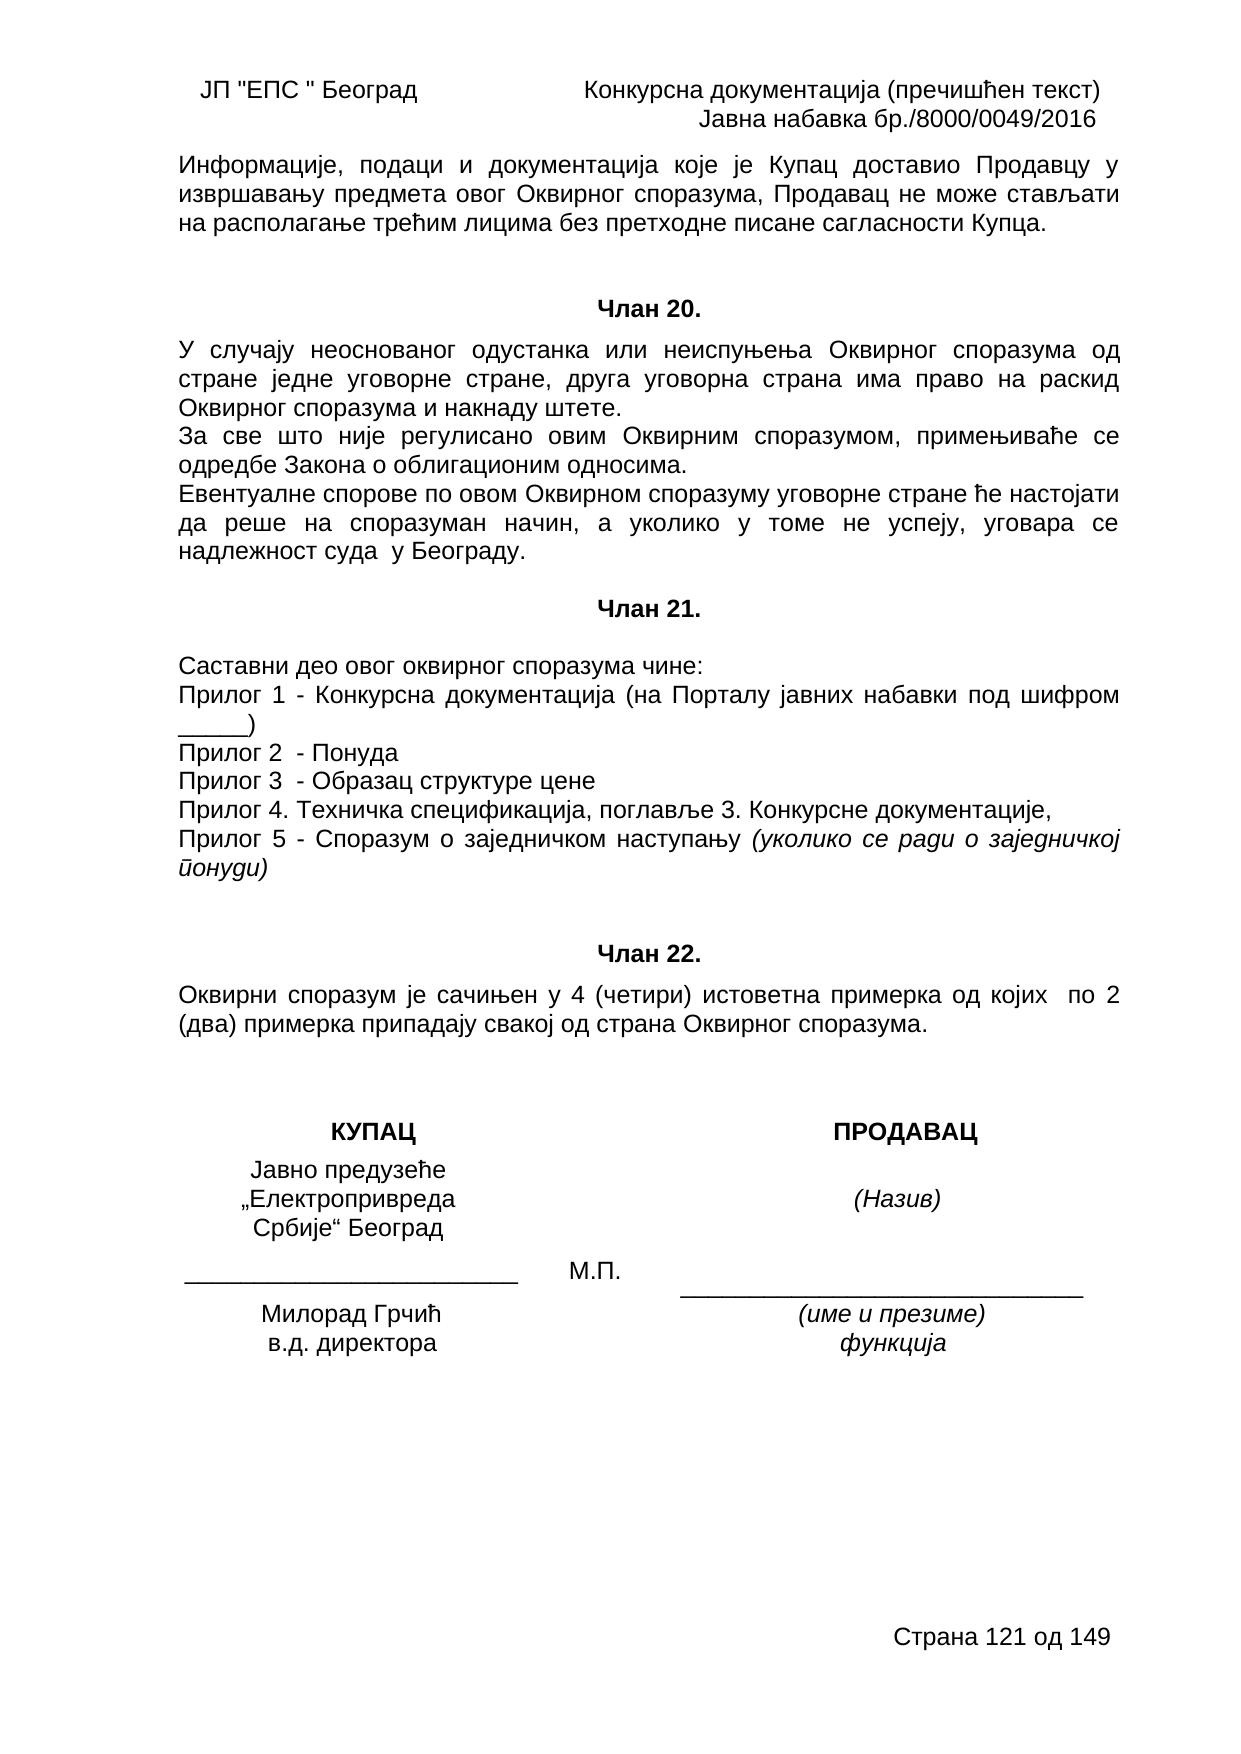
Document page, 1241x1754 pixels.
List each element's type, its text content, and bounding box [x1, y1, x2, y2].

text У случају неоснованог одустанка или неиспуњења Оквирног споразума од стране једне уговорне стране, друга уговорна страна има право на раскид Оквирног споразума и накнаду штете. [178, 335, 1120, 421]
text Прилог 3 - Образац структуре цене [178, 766, 1120, 795]
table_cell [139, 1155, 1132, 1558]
text Саставни део овог оквирног споразума чине: [178, 651, 1120, 680]
text Прилог 5 - Споразум о заједничком наступању (уколико се ради о заједничкој понуди) [178, 824, 1120, 881]
text Прилог 1 - Конкурсна документација (на Порталу јавних набавки под шифром _____) [178, 680, 1120, 737]
text Прилог 2 - Понуда [178, 737, 1120, 766]
text За све што није регулисано овим Оквирним споразумом, примењиваће се одредбе Закона о облигационим односима. [178, 421, 1120, 479]
text Информације, подаци и документација које је Купац доставио Продавцу у извршавању предмета овог Оквирног споразума, Продавац не може стављати на располагање трећим лицима без претходне писане сагласности Купца. [178, 150, 1120, 236]
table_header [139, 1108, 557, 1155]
text Евентуалне спорове по овом Оквирном споразуму уговорне стране ће настојати да реше на споразуман начин, а уколико у томе не успеју, уговара се надлежност суда у Београду. [178, 479, 1120, 565]
text Члан 20. [178, 294, 1120, 322]
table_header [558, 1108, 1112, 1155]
text Оквирни споразум је сачињен у 4 (четири) истоветна примерка од којих по 2 (два) примерка припадају свакој од страна Оквирног споразума. [178, 980, 1120, 1037]
text Прилог 4. Техничка спецификација, поглавље 3. Конкурсне документације, [178, 795, 1120, 824]
text Члан 21. [178, 594, 1120, 622]
text Члан 22. [178, 939, 1120, 967]
